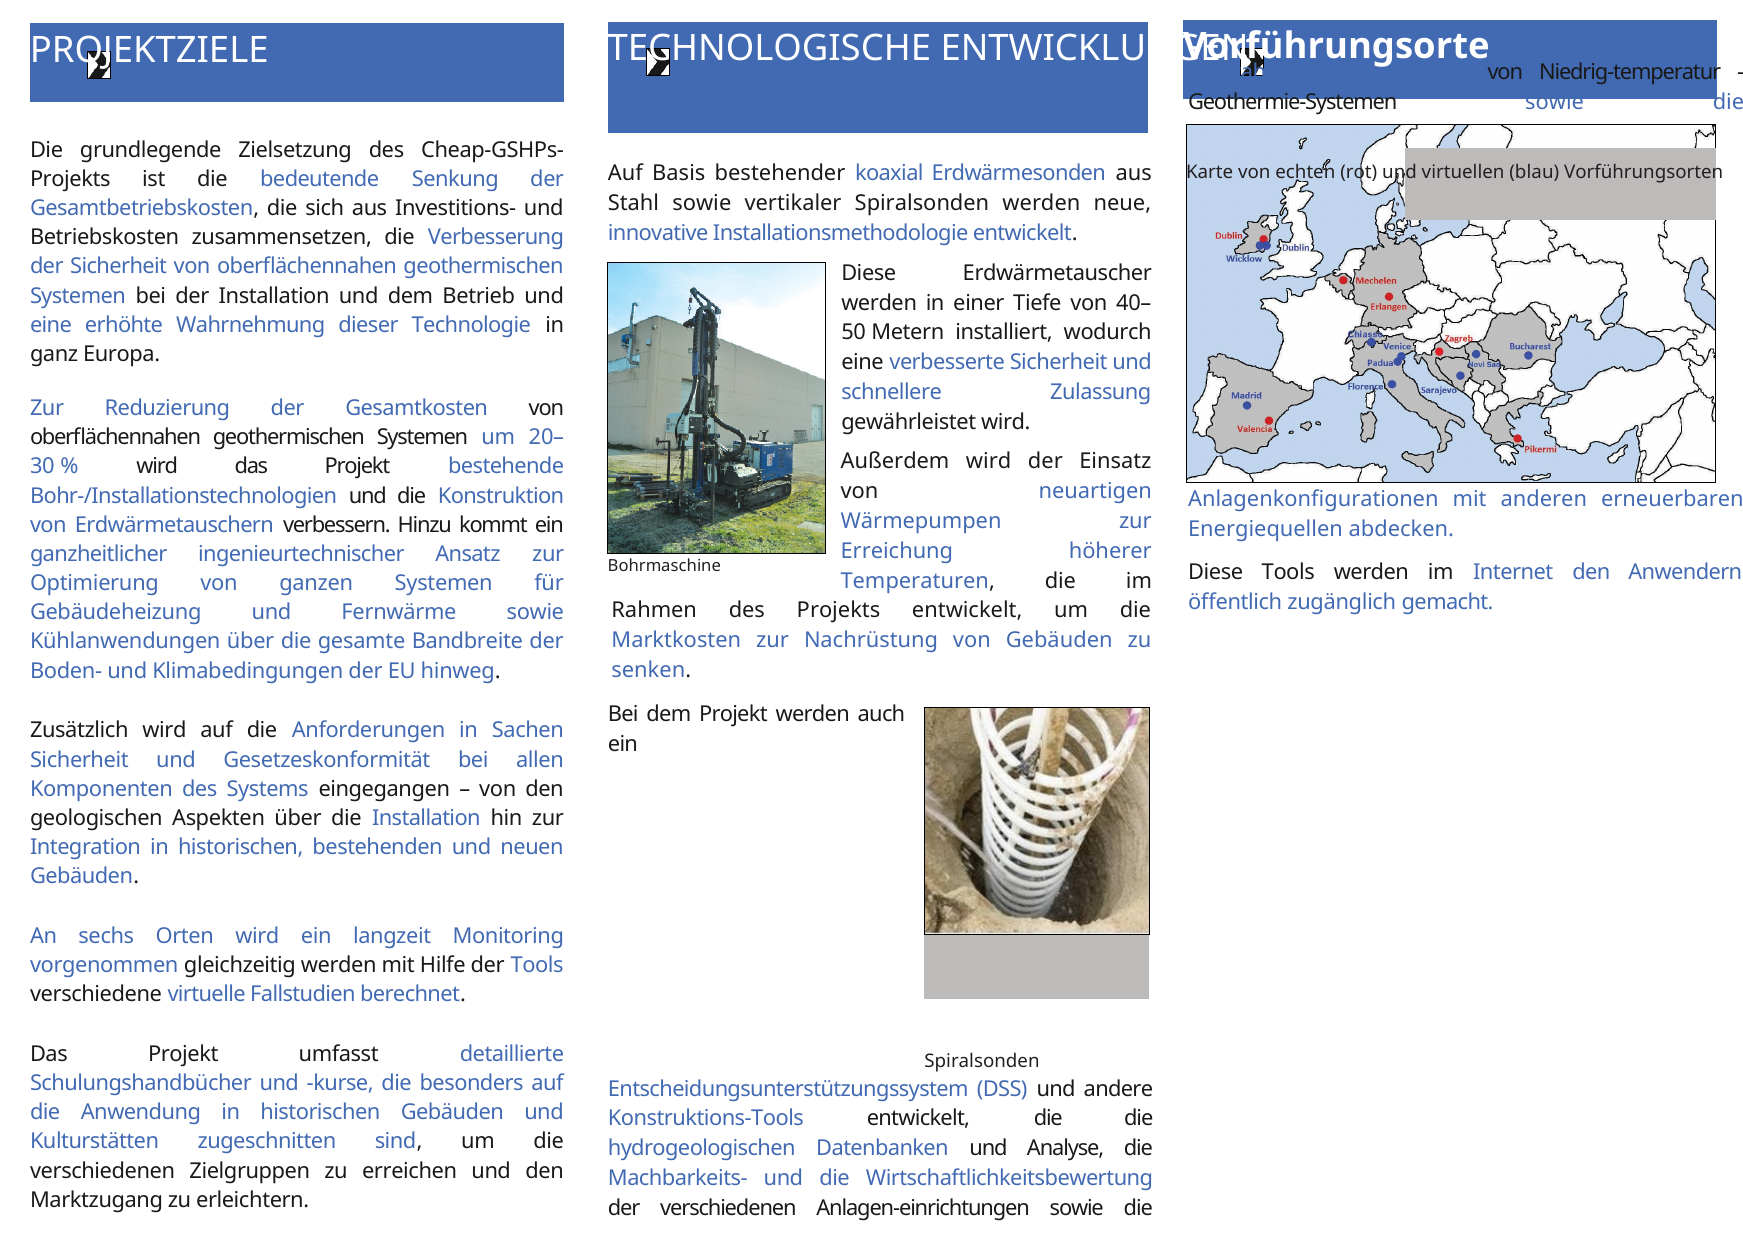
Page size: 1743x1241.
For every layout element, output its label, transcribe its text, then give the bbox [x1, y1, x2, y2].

text An sechs Orten wird ein langzeit Monitoring vorgenommen gleichzeitig werden mit Hilfe der Tools verschiedene virtuelle Fallstudien berechnet. [30, 920, 564, 1007]
text Diese Erdwärmetauscher werden in einer Tiefe von 40–50 Metern installiert, wodurch eine verbesserte Sicherheit und schnellere Zulassung gewährleistet wird. [841, 257, 1152, 435]
text Das Projekt umfasst detaillierte Schulungshandbücher und -kurse, die besonders auf die Anwendung in historischen Gebäuden und Kulturstätten zugeschnitten sind, um die verschiedenen Zielgruppen zu erreichen und den Marktzugang zu erleichtern. [30, 1038, 564, 1213]
picture [88, 52, 110, 78]
text Zur Reduzierung der Gesamtkosten von oberflächennahen geothermischen Systemen um 20–30 % wird das Projekt bestehende Bohr-/Installationstechnologien und die Konstruktion von Erdwärmetauschern verbessern. Hinzu kommt ein ganzheitlicher ingenieurtechnischer Ansatz zur Optimierung von ganzen Systemen für Gebäudeheizung und Fernwärme sowie Kühlanwendungen über die gesamte Bandbreite der Boden- und Klimabedingungen der EU hinweg. [30, 392, 564, 684]
text Bei dem Projekt werden auch ein Entscheidungsunterstützungssystem (DSS) und andere Konstruktions-Tools entwickelt, die die hydrogeologischen Datenbanken und Analyse, die Machbarkeits- und die Wirtschaftlichkeitsbewertung der verschiedenen Anlagen-einrichtungen sowie die Auswahl und Konstruktion von Niedrig-temperatur - Geothermie-Systemen sowie die Anlagenkonfigurationen mit anderen erneuerbaren Energiequellen abdecken. [608, 698, 1153, 1221]
text Auf Basis bestehender koaxial Erdwärmesonden aus Stahl sowie vertikaler Spiralsonden werden neue, innovative Installationsmethodologie entwickelt. [608, 157, 1152, 247]
picture [647, 49, 669, 75]
text Bei dem Projekt werden auch ein Entscheidungsunterstützungssystem (DSS) und andere Konstruktions-Tools entwickelt, die die hydrogeologischen Datenbanken und Analyse, die Machbarkeits- und die Wirtschaftlichkeitsbewertung der verschiedenen Anlagen-einrichtungen sowie die Auswahl und Konstruktion von Niedrig-temperatur - Geothermie-Systemen sowie die Anlagenkonfigurationen mit anderen erneuerbaren Energiequellen abdecken. [1188, 56, 1743, 542]
picture [654, 49, 669, 57]
text Diese Tools werden im Internet den Anwendern öffentlich zugänglich gemacht. [1188, 556, 1742, 616]
picture [608, 263, 825, 553]
text Außerdem wird der Einsatz von neuartigen Wärmepumpen zur Erreichung höherer Temperaturen, die im Rahmen des Projekts entwickelt, um die Marktkosten zur Nachrüstung von Gebäuden zu senken. [611, 445, 1152, 684]
picture [1254, 49, 1263, 56]
text Zusätzlich wird auf die Anforderungen in Sachen Sicherheit und Gesetzeskonformität bei allen Komponenten des Systems eingegangen – von den geologischen Aspekten über die Installation hin zur Integration in historischen, bestehenden und neuen Gebäuden. [30, 714, 564, 889]
picture [88, 52, 96, 59]
text Die grundlegende Zielsetzung des Cheap-GSHPs-Projekts ist die bedeutende Senkung der Gesamtbetriebskosten, die sich aus Investitions- und Betriebskosten zusammensetzen, die Verbesserung der Sicherheit von oberflächennahen geothermischen Systemen bei der Installation und dem Betrieb und eine erhöhte Wahrnehmung dieser Technologie in ganz Europa. [30, 134, 564, 367]
